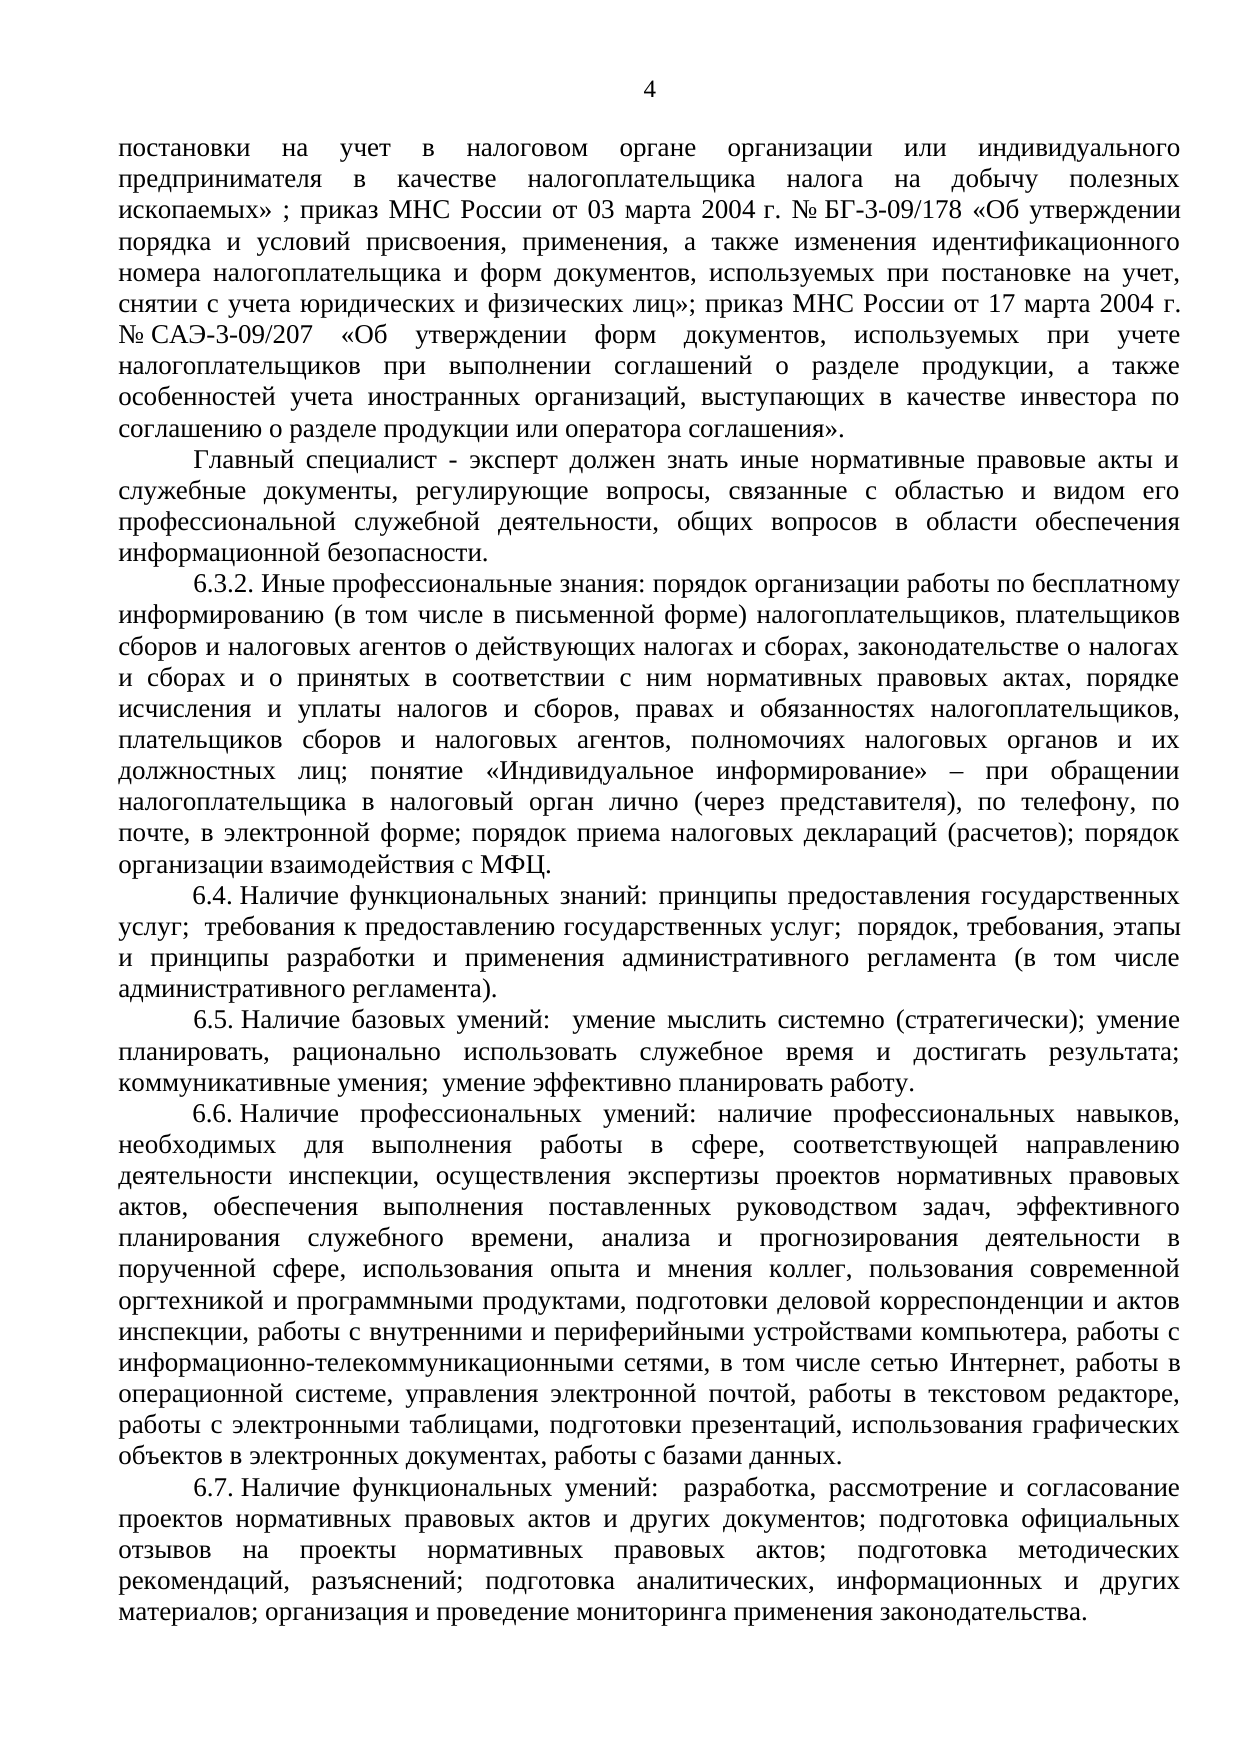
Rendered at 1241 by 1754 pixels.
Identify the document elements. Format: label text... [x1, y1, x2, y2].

text 6.3.2. Иные профессиональные знания: порядок организации работы по бесплатному информированию (в том числе в письменной форме) налогоплательщиков, плательщиков сборов и налоговых агентов о действующих налогах и сборах, законодательстве о налогах и сборах и о принятых в соответствии с ним нормативных правовых актах, порядке исчисления и уплаты налогов и сборов, правах и обязанностях налогоплательщиков, плательщиков сборов и налоговых агентов, полномочиях налоговых органов и их должностных лиц; понятие «Индивидуальное информирование» – при обращении налогоплательщика в налоговый орган лично (через представителя), по телефону, по почте, в электронной форме; порядок приема налоговых деклараций (расчетов); порядок организации взаимодействия с МФЦ. [118, 567, 1181, 879]
text 6.5. Наличие базовых умений: умение мыслить системно (стратегически); умение планировать, рационально использовать служебное время и достигать результата; коммуникативные умения; умение эффективно планировать работу. [118, 1003, 1181, 1097]
text 6.6. Наличие профессиональных умений: наличие профессиональных навыков, необходимых для выполнения работы в сфере, соответствующей направлению деятельности инспекции, осуществления экспертизы проектов нормативных правовых актов, обеспечения выполнения поставленных руководством задач, эффективного планирования служебного времени, анализа и прогнозирования деятельности в порученной сфере, использования опыта и мнения коллег, пользования современной оргтехникой и программными продуктами, подготовки деловой корреспонденции и актов инспекции, работы с внутренними и периферийными устройствами компьютера, работы с информационно-телекоммуникационными сетями, в том числе сетью Интернет, работы в операционной системе, управления электронной почтой, работы в текстовом редакторе, работы с электронными таблицами, подготовки презентаций, использования графических объектов в электронных документах, работы с базами данных. [118, 1097, 1181, 1471]
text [118, 131, 1181, 443]
text 6.7. Наличие функциональных умений: разработка, рассмотрение и согласование проектов нормативных правовых актов и других документов; подготовка официальных отзывов на проекты нормативных правовых актов; подготовка методических рекомендаций, разъяснений; подготовка аналитических, информационных и других материалов; организация и проведение мониторинга применения законодательства. [118, 1471, 1181, 1626]
text Главный специалист - эксперт должен знать иные нормативные правовые акты и служебные документы, регулирующие вопросы, связанные с областью и видом его профессиональной служебной деятельности, общих вопросов в области обеспечения информационной безопасности. [118, 443, 1181, 567]
text 6.4. Наличие функциональных знаний: принципы предоставления государственных услуг; требования к предоставлению государственных услуг; порядок, требования, этапы и принципы разработки и применения административного регламента (в том числе административного регламента). [118, 879, 1181, 1003]
